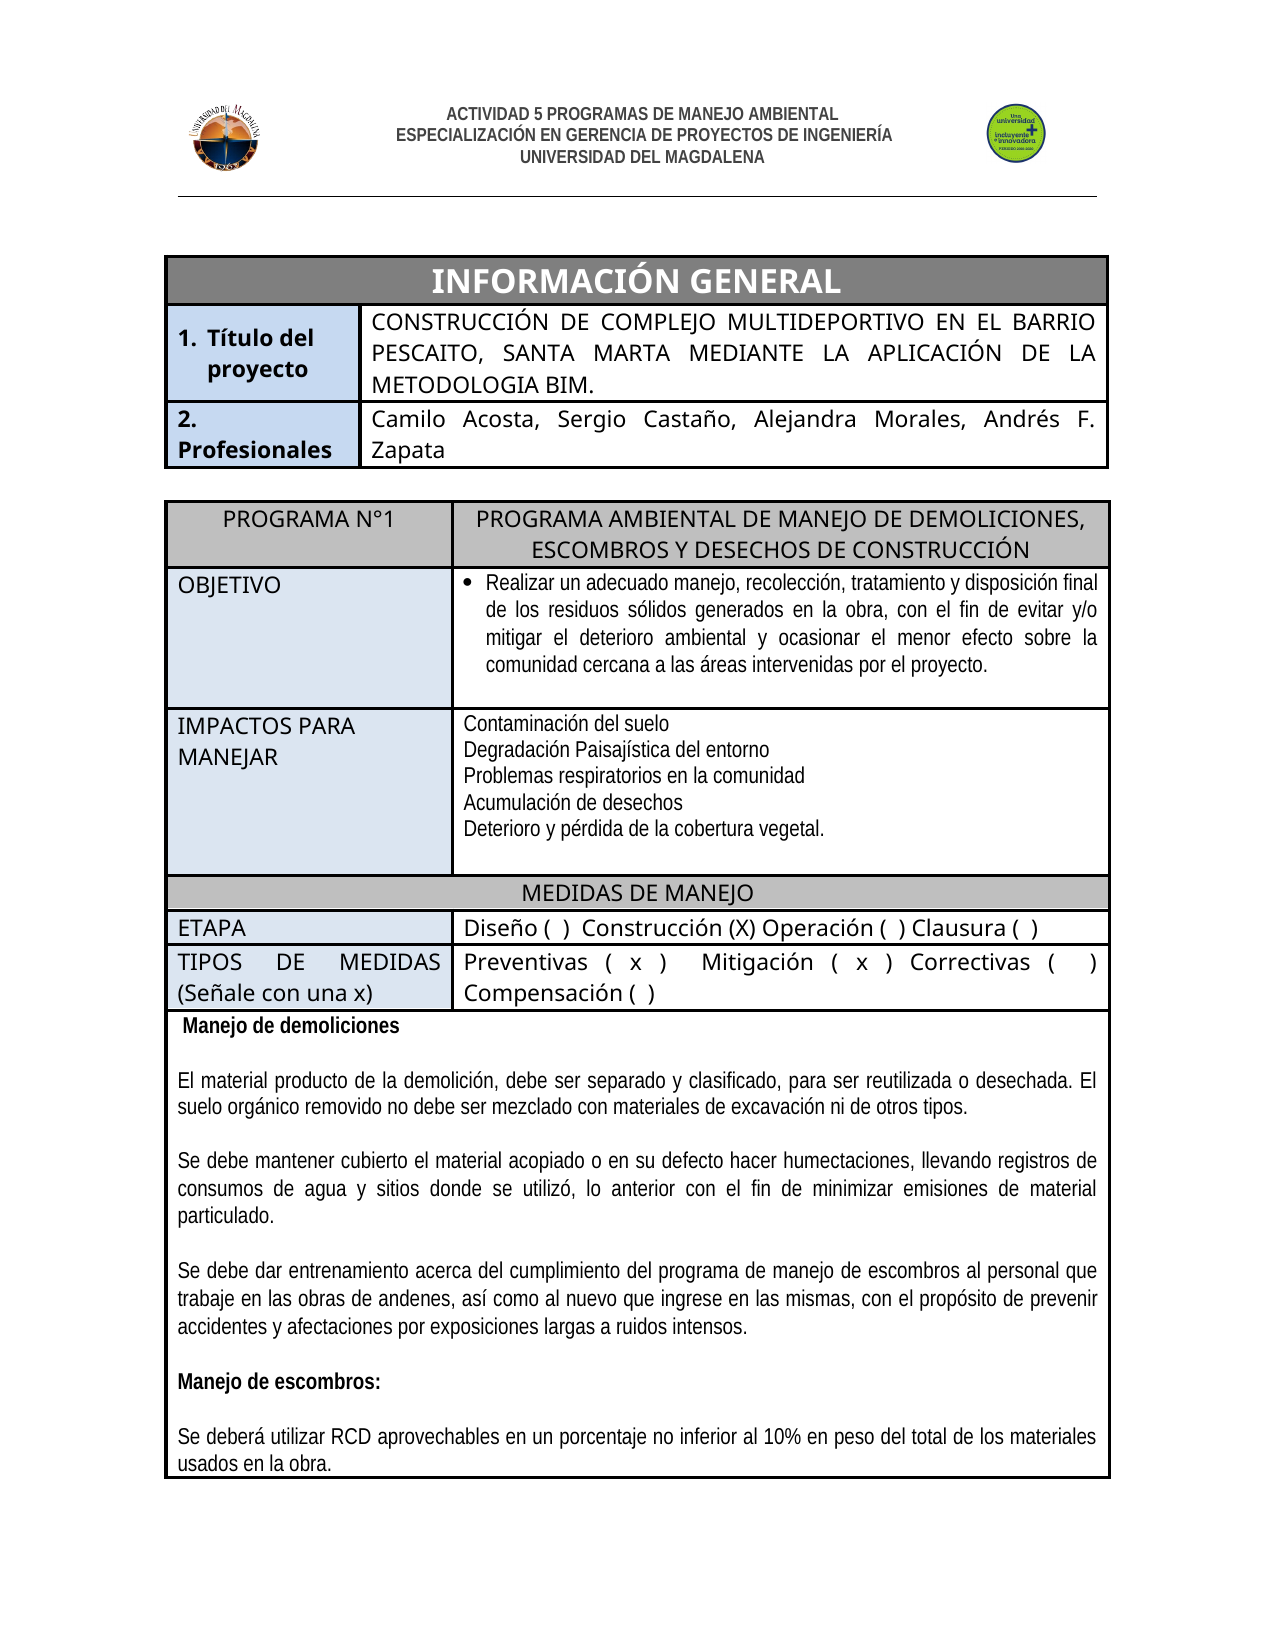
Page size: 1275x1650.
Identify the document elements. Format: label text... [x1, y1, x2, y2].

table_cell OBJETIVO [168, 569, 451, 707]
table_cell ETAPA [168, 912, 451, 943]
table_cell 2. Profesionales [168, 403, 358, 466]
table_cell Camilo Acosta, Sergio Castaño, Alejandra Morales, Andrés F. Zapata [362, 403, 1106, 466]
table_cell Contaminación del suelo Degradación Paisajística del entorno Problemas respiratorios en la comunidad Acumulación de desechos Deterioro y pérdida de la cobertura vegetal. [454, 710, 1108, 874]
table_cell Diseño ( ) Construcción (X) Operación ( ) Clausura ( ) [454, 912, 1108, 943]
table_header INFORMACIÓN GENERAL [168, 258, 1106, 303]
table_cell Realizar un adecuado manejo, recolección, tratamiento y disposición final de los residuos sólidos generados en la obra, con el fin de evitar y/o mitigar el deterioro ambiental y ocasionar el menor efecto sobre la comunidad cercana a las áreas intervenidas por el proyecto. [454, 569, 1108, 707]
picture [188, 102, 263, 172]
table_cell TIPOS DE MEDIDAS (Señale con una x) [168, 946, 451, 1008]
table_cell IMPACTOS PARA MANEJAR [168, 710, 451, 874]
table_cell MEDIDAS DE MANEJO [168, 877, 1108, 908]
table_cell CONSTRUCCIÓN DE COMPLEJO MULTIDEPORTIVO EN EL BARRIO PESCAITO, SANTA MARTA MEDIANTE LA APLICACIÓN DE LA METODOLOGIA BIM. [362, 306, 1106, 400]
table_header PROGRAMA AMBIENTAL DE MANEJO DE DEMOLICIONES, ESCOMBROS Y DESECHOS DE CONSTRUCCIÓN [454, 503, 1108, 566]
picture [985, 102, 1047, 164]
table_cell Título del proyecto [168, 306, 358, 400]
table_cell Preventivas ( x ) Mitigación ( x ) Correctivas ( ) Compensación ( ) [454, 946, 1108, 1008]
table_header PROGRAMA N°1 [168, 503, 451, 566]
